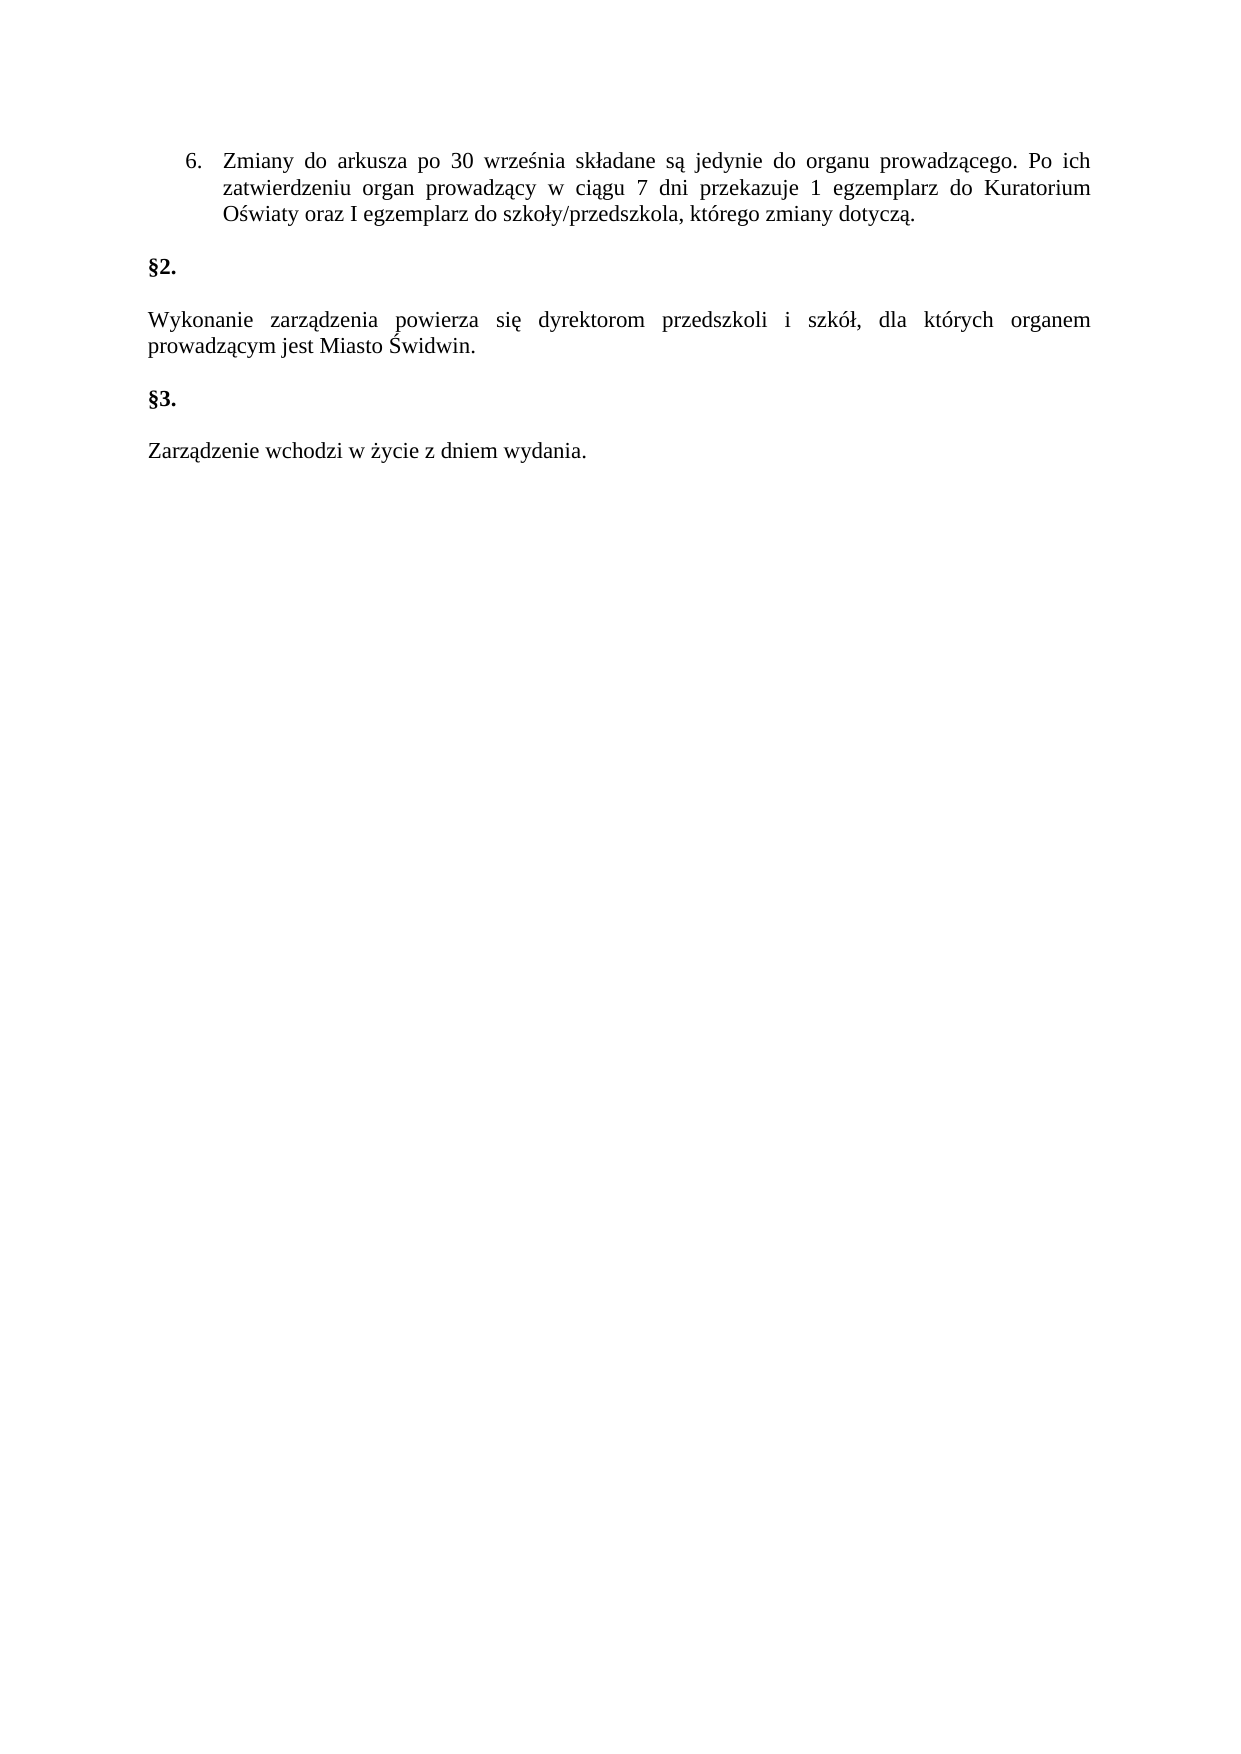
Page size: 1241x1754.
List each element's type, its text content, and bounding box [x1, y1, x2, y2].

text Wykonanie zarządzenia powierza się dyrektorom przedszkoli i szkół, dla których organem prowadzącym jest Miasto Świdwin. [148, 306, 1093, 358]
text §3. [148, 385, 1093, 411]
text §2. [148, 253, 1093, 279]
text Zarządzenie wchodzi w życie z dniem wydania. [148, 437, 1093, 464]
list Zmiany do arkusza po 30 września składane są jedynie do organu prowadzącego. Po ich zatwierdzeniu organ prowadzący w ciągu 7 dni przekazuje 1 egzemplarz do Kuratorium Oświaty oraz I egzemplarz do szkoły/przedszkola, którego zmiany dotyczą. [185, 148, 1093, 227]
